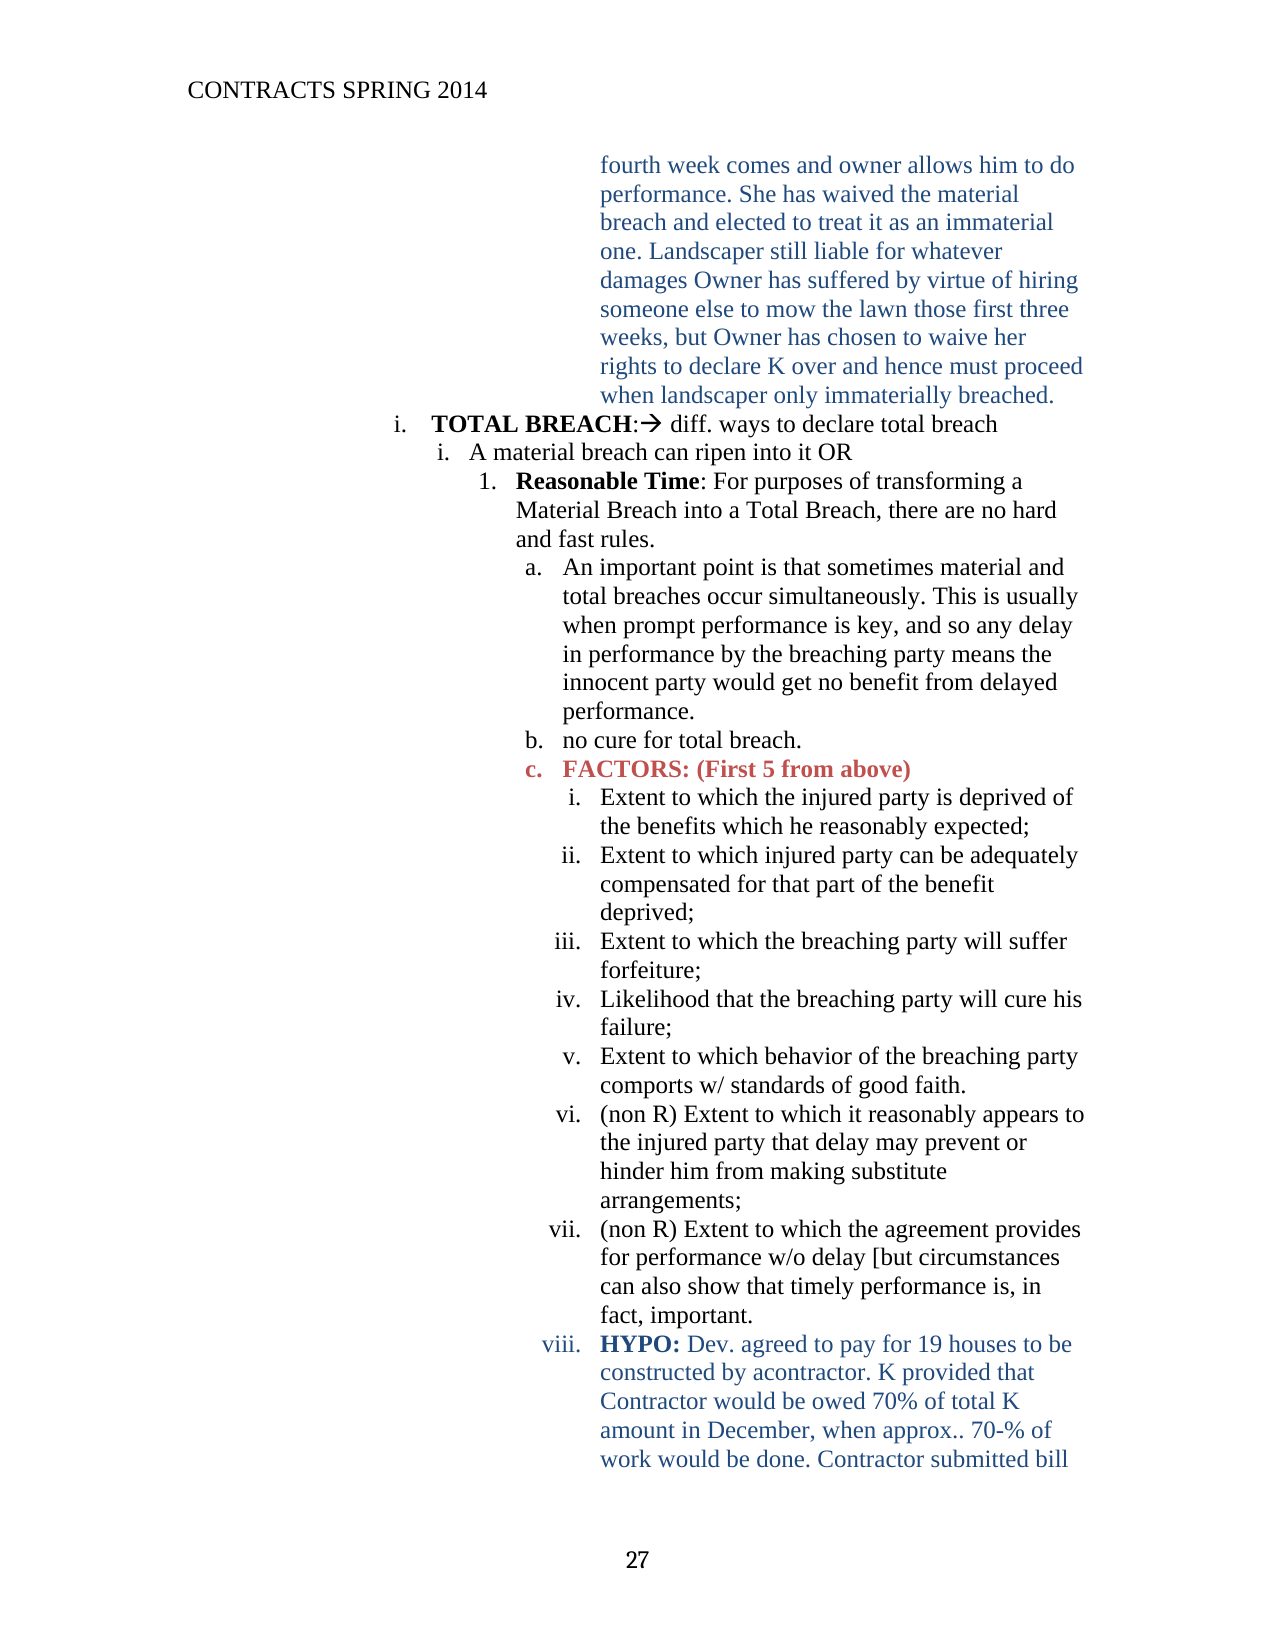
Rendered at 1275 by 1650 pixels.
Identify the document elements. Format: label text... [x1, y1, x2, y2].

list Extent to which the breaching party will suffer forfeiture; [581, 926, 1087, 984]
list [581, 150, 1087, 409]
list A material breach can ripen into it OR [450, 437, 1087, 466]
list (non R) Extent to which the agreement provides for performance w/o delay [but circumstances can also show that timely performance is, in fact, important. [581, 1214, 1087, 1329]
list no cure for total breach. [525, 725, 1087, 754]
list TOTAL BREACH: diff. ways to declare total breach [394, 409, 1087, 437]
list Extent to which behavior of the breaching party comports w/ standards of good faith. [581, 1041, 1087, 1099]
list Likelihood that the breaching party will cure his failure; [581, 984, 1087, 1041]
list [581, 1329, 1087, 1472]
list An important point is that sometimes material and total breaches occur simultaneously. This is usually when prompt performance is key, and so any delay in performance by the breaching party means the innocent party would get no benefit from delayed performance. [525, 552, 1087, 725]
list Extent to which the injured party is deprived of the benefits which he reasonably expected; [581, 782, 1087, 840]
list Extent to which injured party can be adequately compensated for that part of the benefit deprived; [581, 840, 1087, 926]
list FACTORS: (First 5 from above) [525, 754, 1087, 782]
list (non R) Extent to which it reasonably appears to the injured party that delay may prevent or hinder him from making substitute arrangements; [581, 1099, 1087, 1214]
list Reasonable Time: For purposes of transforming a Material Breach into a Total Breach, there are no hard and fast rules. [478, 466, 1087, 552]
